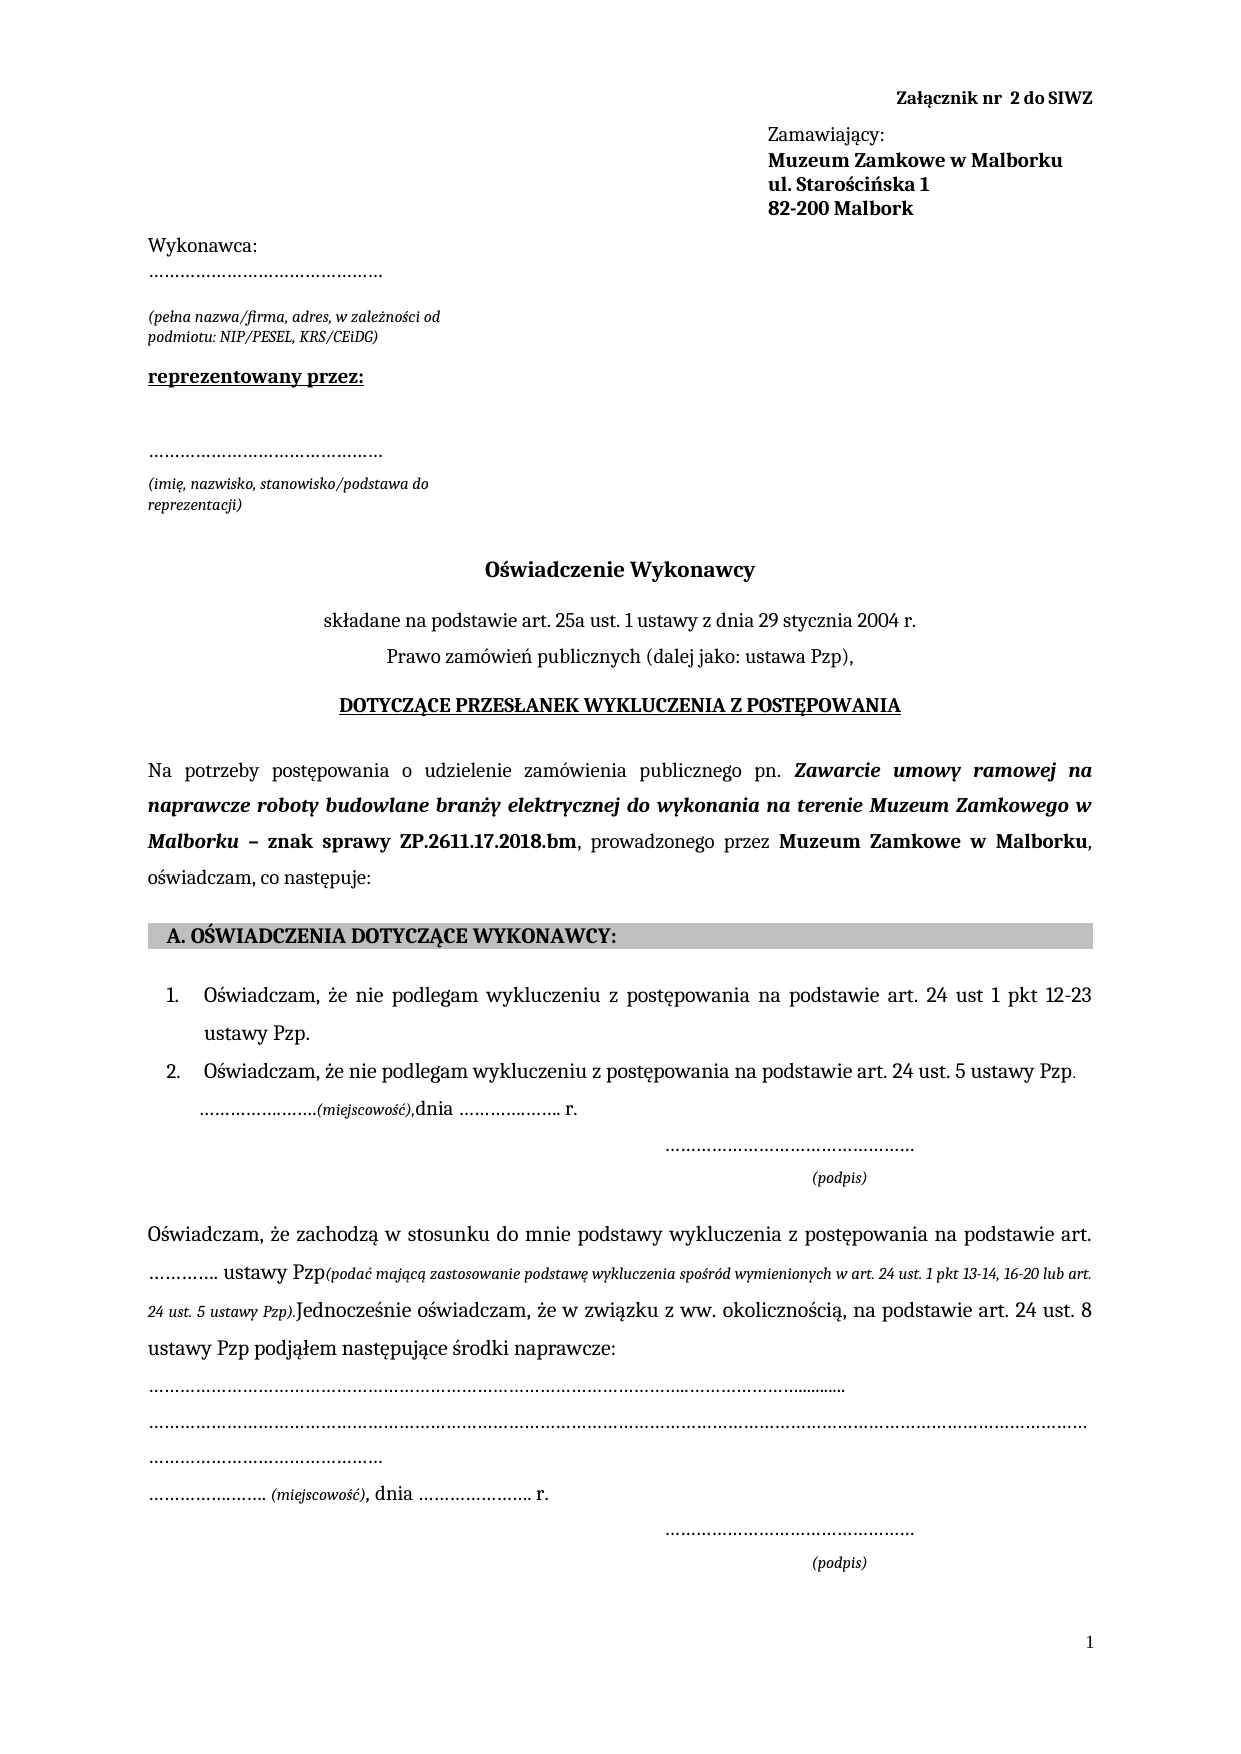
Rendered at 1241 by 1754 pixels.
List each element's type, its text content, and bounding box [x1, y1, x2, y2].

text ……………………………………… [148, 259, 472, 283]
text składane na podstawie art. 25a ust. 1 ustawy z dnia 29 stycznia 2004 r. [148, 609, 1093, 633]
text ………………………………………… [148, 1517, 1093, 1541]
text Zamawiający: [694, 123, 1093, 147]
text (imię, nazwisko, stanowisko/podstawa do reprezentacji) [148, 475, 523, 514]
text ul. Starościńska 1 [768, 173, 1093, 197]
text Wykonawca: [148, 233, 1093, 257]
text Na potrzeby postępowania o udzielenie zamówienia publicznego pn. Zawarcie umowy ramowej na naprawcze roboty budowlane branży elektrycznej do wykonania na terenie Muzeum Zamkowego w Malborku – znak sprawy ZP.2611.17.2018.bm, prowadzonego przez Muzeum Zamkowe w Malborku, oświadczam, co następuje: [148, 758, 1093, 890]
text Muzeum Zamkowe w Malborku [768, 149, 1093, 173]
text DOTYCZĄCE PRZESŁANEK WYKLUCZENIA Z POSTĘPOWANIA [148, 693, 1093, 717]
text (pełna nazwa/firma, adres, w zależności od podmiotu: NIP/PESEL, KRS/CEiDG) [148, 307, 472, 347]
text reprezentowany przez: [148, 365, 1093, 389]
text 82-200 Malbork [768, 197, 1093, 221]
text ……………………………………… [148, 439, 472, 463]
text …………………………………………………………………………………………..…………………...........……………………………………………………………………………………………………………………………………………………………………………………………………… [148, 1373, 1093, 1469]
text Oświadczenie Wykonawcy [148, 557, 1093, 583]
text …………….…….(miejscowość),dnia ………….……. r. [148, 1096, 1093, 1120]
text Oświadczam, że zachodzą w stosunku do mnie podstawy wykluczenia z postępowania na podstawie art. …………. ustawy Pzp(podać mającą zastosowanie podstawę wykluczenia spośród wymienionych w art. 24 ust. 1 pkt 13-14, 16-20 lub art. 24 ust. 5 ustawy Pzp).Jednocześnie oświadczam, że w związku z ww. okolicznością, na podstawie art. 24 ust. 8 ustawy Pzp podjąłem następujące środki naprawcze: [148, 1222, 1093, 1361]
text Załącznik nr 2 do SIWZ [148, 87, 1093, 109]
list Oświadczam, że nie podlegam wykluczeniu z postępowania na podstawie art. 24 ust 1 pkt 12-23 ustawy Pzp. [166, 983, 1093, 1046]
text …………….……. (miejscowość), dnia …………………. r. [148, 1481, 1093, 1505]
list Oświadczam, że nie podlegam wykluczeniu z postępowania na podstawie art. 24 ust. 5 ustawy Pzp. [166, 1058, 1093, 1084]
text (podpis) [738, 1168, 1093, 1187]
text A. OŚWIADCZENIA DOTYCZĄCE WYKONAWCY: [148, 923, 1093, 949]
text (podpis) [738, 1553, 1093, 1572]
text ………………………………………… [148, 1132, 1093, 1156]
text Prawo zamówień publicznych (dalej jako: ustawa Pzp), [148, 645, 1093, 669]
